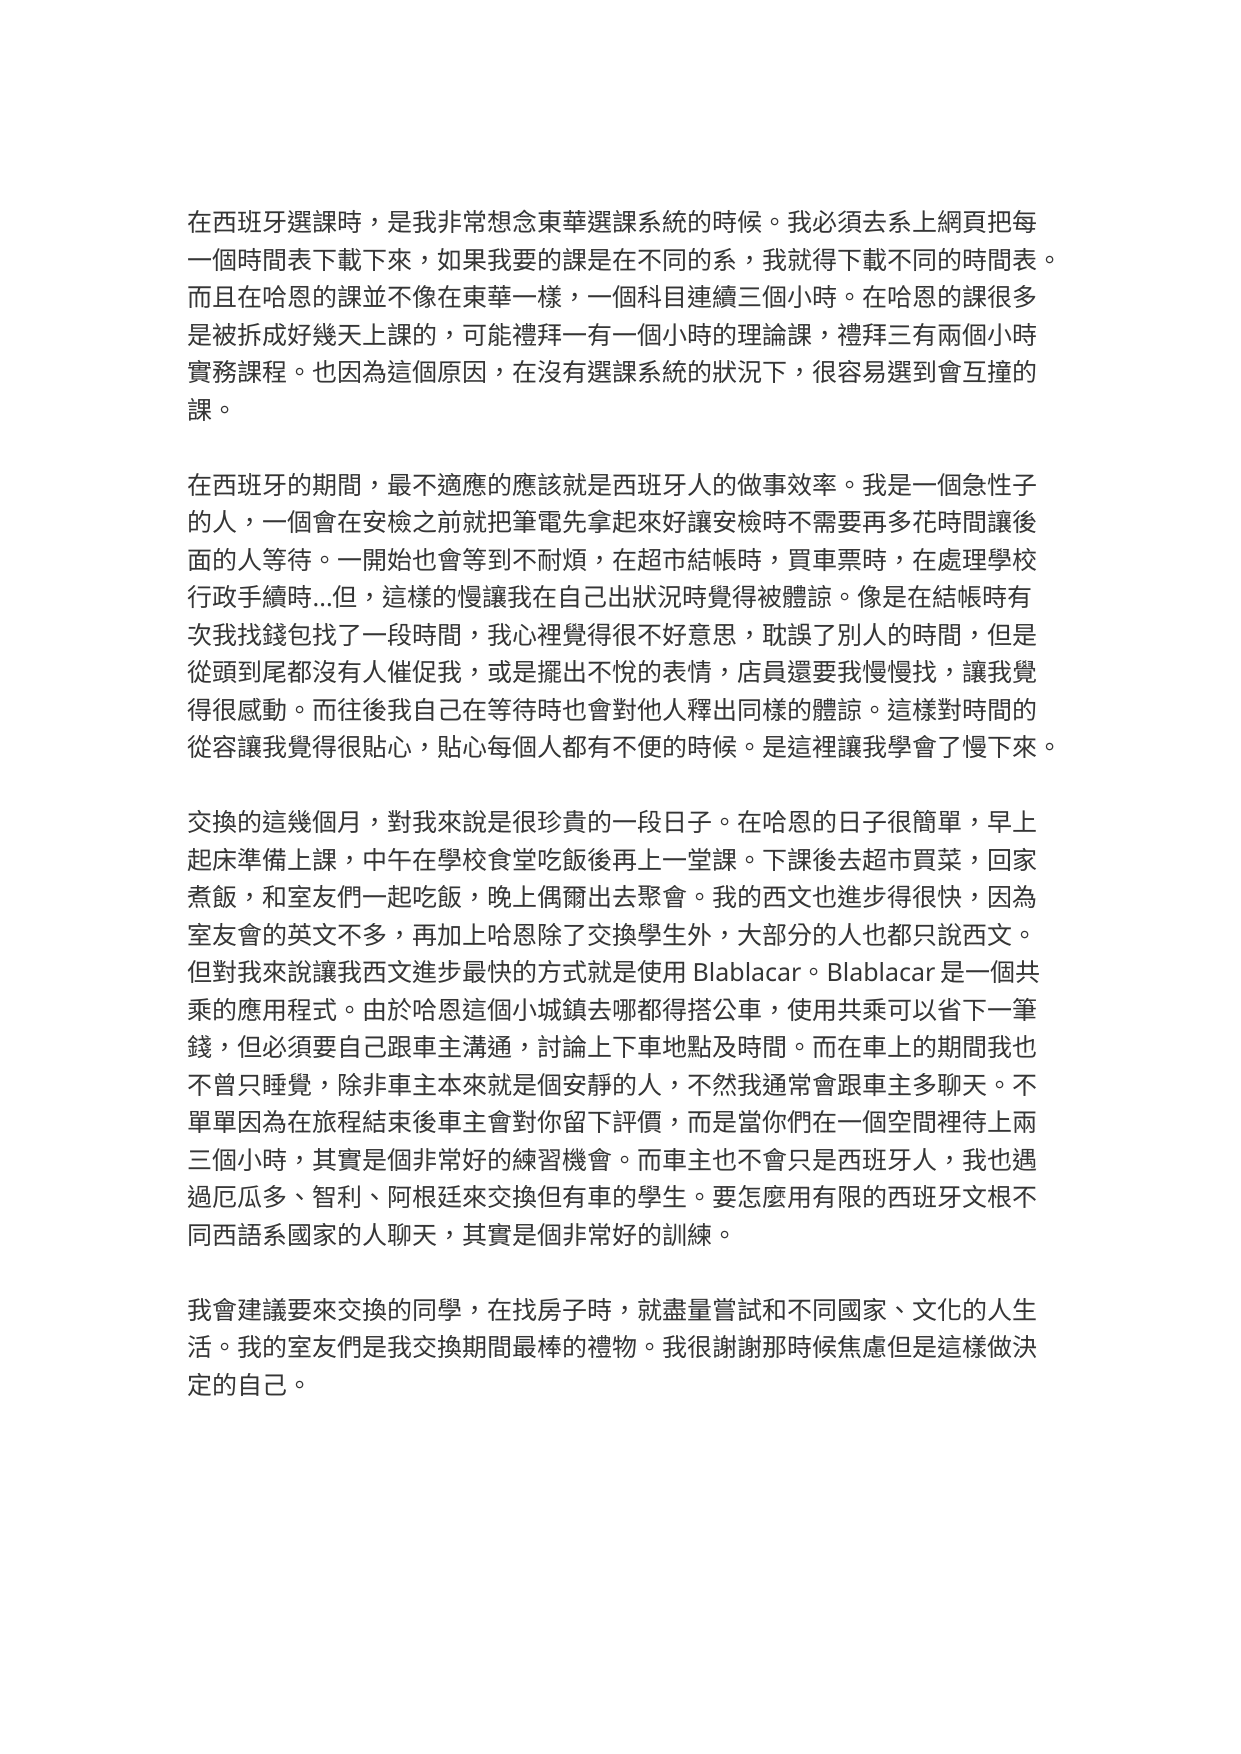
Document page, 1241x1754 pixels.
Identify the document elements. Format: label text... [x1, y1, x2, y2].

text 我會建議要來交換的同學，在找房子時，就盡量嘗試和不同國家、文化的人生活。我的室友們是我交換期間最棒的禮物。我很謝謝那時候焦慮但是這樣做決定的自己。 [187, 1289, 1053, 1402]
text 在西班牙選課時，是我非常想念東華選課系統的時候。我必須去系上網頁把每一個時間表下載下來，如果我要的課是在不同的系，我就得下載不同的時間表。而且在哈恩的課並不像在東華一樣，一個科目連續三個小時。在哈恩的課很多是被拆成好幾天上課的，可能禮拜一有一個小時的理論課，禮拜三有兩個小時實務課程。也因為這個原因，在沒有選課系統的狀況下，很容易選到會互撞的課。 [187, 202, 1053, 427]
text 交換的這幾個月，對我來說是很珍貴的一段日子。在哈恩的日子很簡單，早上起床準備上課，中午在學校食堂吃飯後再上一堂課。下課後去超市買菜，回家煮飯，和室友們一起吃飯，晚上偶爾出去聚會。我的西文也進步得很快，因為室友會的英文不多，再加上哈恩除了交換學生外，大部分的人也都只說西文。但對我來說讓我西文進步最快的方式就是使用Blablacar。Blablacar是一個共乘的應用程式。由於哈恩這個小城鎮去哪都得搭公車，使用共乘可以省下一筆錢，但必須要自己跟車主溝通，討論上下車地點及時間。而在車上的期間我也不曾只睡覺，除非車主本來就是個安靜的人，不然我通常會跟車主多聊天。不單單因為在旅程結束後車主會對你留下評價，而是當你們在一個空間裡待上兩三個小時，其實是個非常好的練習機會。而車主也不會只是西班牙人，我也遇過厄瓜多、智利、阿根廷來交換但有車的學生。要怎麼用有限的西班牙文根不同西語系國家的人聊天，其實是個非常好的訓練。 [187, 802, 1053, 1252]
text 在西班牙的期間，最不適應的應該就是西班牙人的做事效率。我是一個急性子的人，一個會在安檢之前就把筆電先拿起來好讓安檢時不需要再多花時間讓後面的人等待。一開始也會等到不耐煩，在超市結帳時，買車票時，在處理學校行政手續時...但，這樣的慢讓我在自己出狀況時覺得被體諒。像是在結帳時有次我找錢包找了一段時間，我心裡覺得很不好意思，耽誤了別人的時間，但是從頭到尾都沒有人催促我，或是擺出不悅的表情，店員還要我慢慢找，讓我覺得很感動。而往後我自己在等待時也會對他人釋出同樣的體諒。這樣對時間的從容讓我覺得很貼心，貼心每個人都有不便的時候。是這裡讓我學會了慢下來。 [187, 464, 1053, 764]
